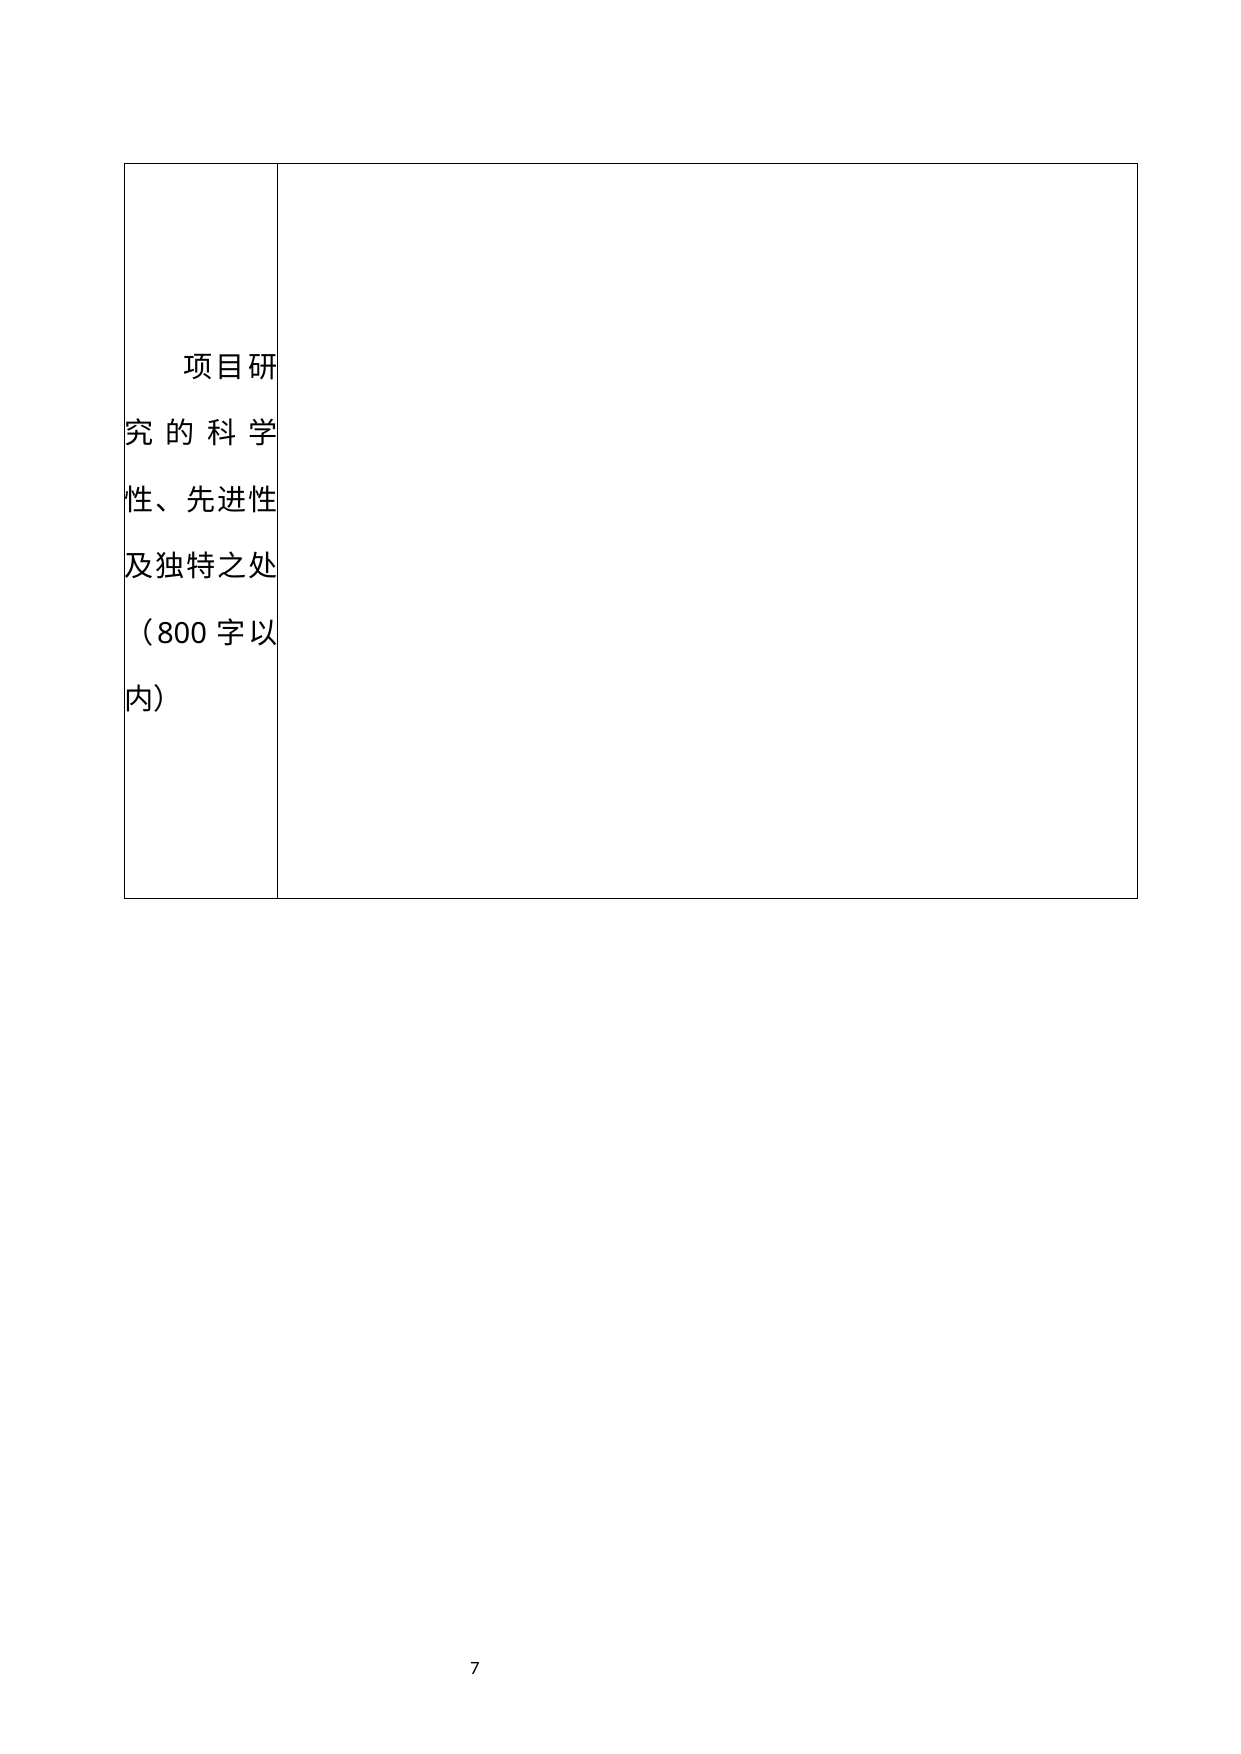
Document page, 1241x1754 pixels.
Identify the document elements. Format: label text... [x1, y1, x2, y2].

table_cell 项目研究的科学性、先进性及独特之处（800字以内） [125, 164, 277, 898]
table_cell [278, 164, 1137, 898]
